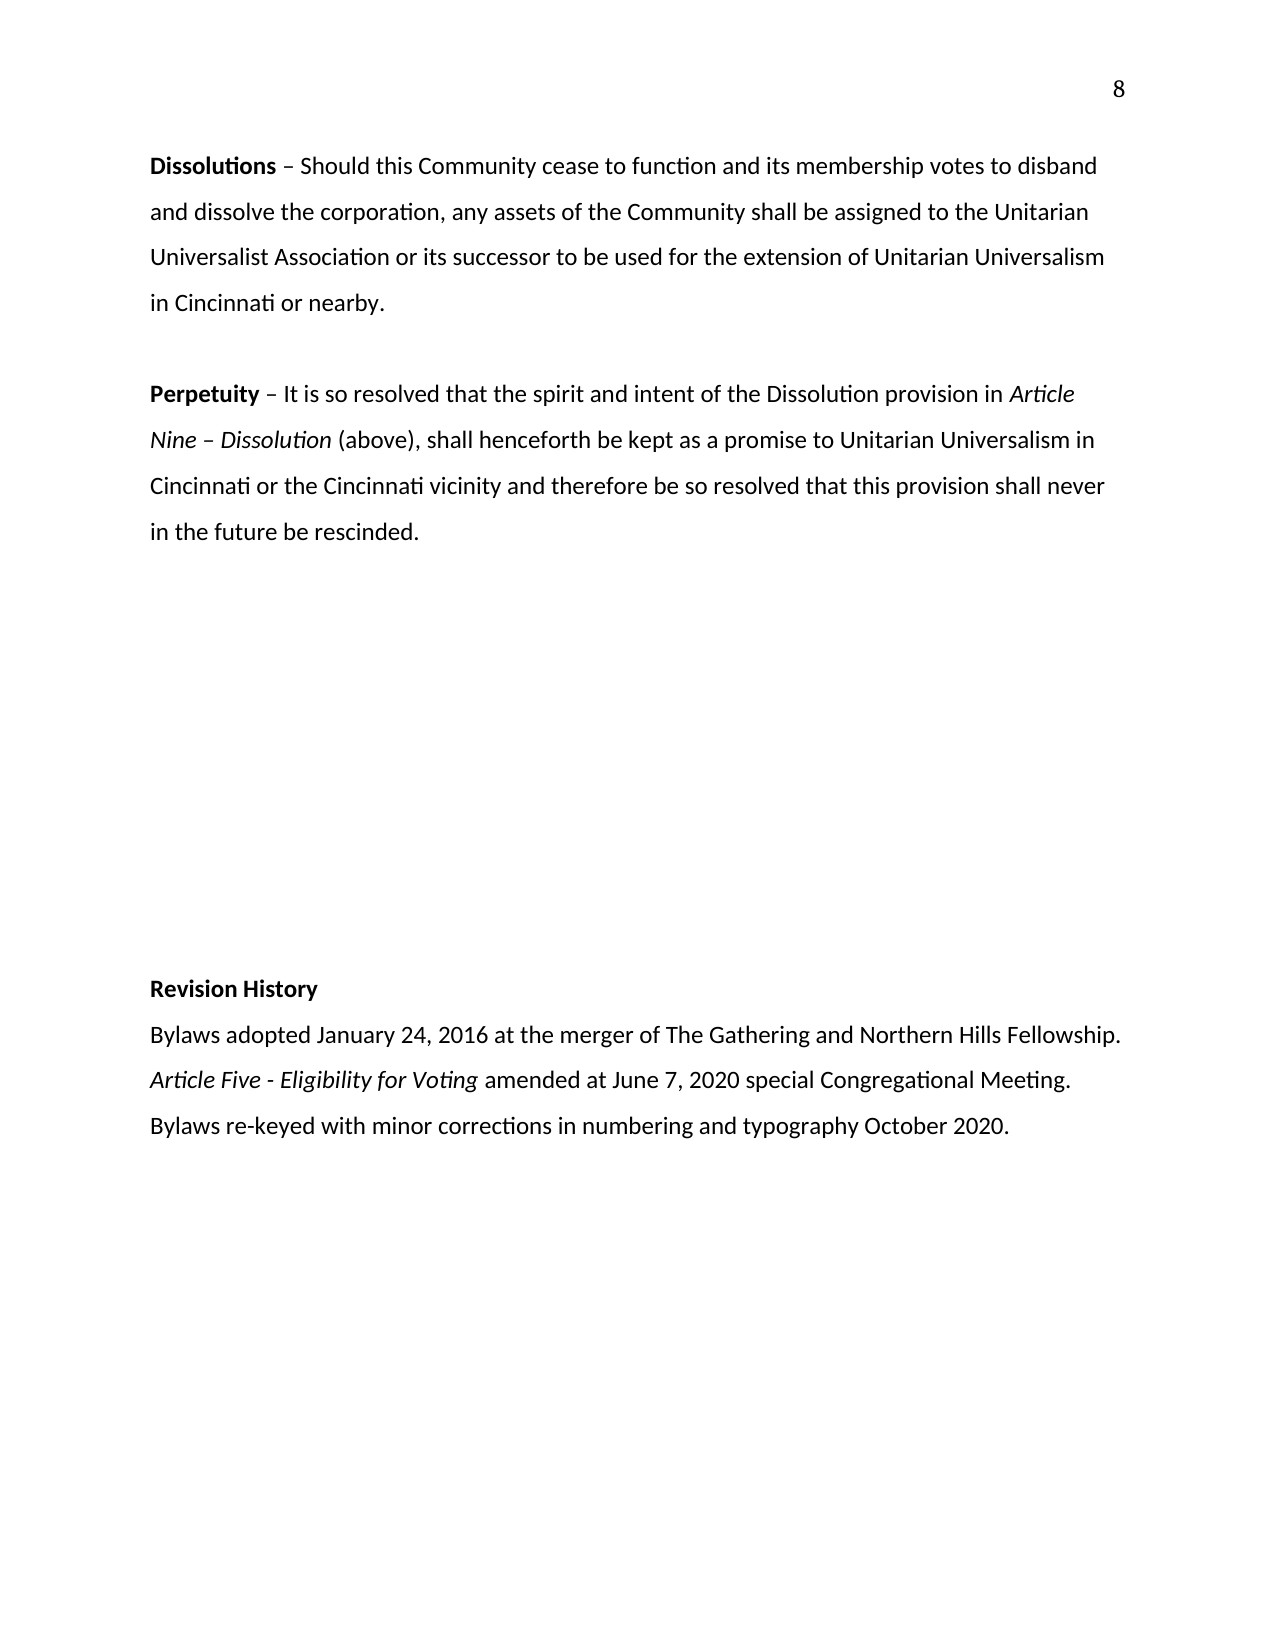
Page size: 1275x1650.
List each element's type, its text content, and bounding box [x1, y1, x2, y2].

text Dissolutions – Should this Community cease to function and its membership votes to disband and dissolve the corporation, any assets of the Community shall be assigned to the Unitarian Universalist Association or its successor to be used for the extension of Unitarian Universalism in Cincinnati or nearby. [150, 150, 1125, 318]
text Article Five - Eligibility for Voting amended at June 7, 2020 special Congregational Meeting. [150, 1064, 1125, 1095]
text Revision History [150, 973, 1125, 1004]
text Bylaws adopted January 24, 2016 at the merger of The Gathering and Northern Hills Fellowship. [150, 1019, 1125, 1049]
text Bylaws re-keyed with minor corrections in numbering and typography October 2020. [150, 1110, 1125, 1141]
text Perpetuity – It is so resolved that the spirit and intent of the Dissolution provision in Article Nine – Dissolution (above), shall henceforth be kept as a promise to Unitarian Universalism in Cincinnati or the Cincinnati vicinity and therefore be so resolved that this provision shall never in the future be rescinded. [150, 379, 1125, 546]
